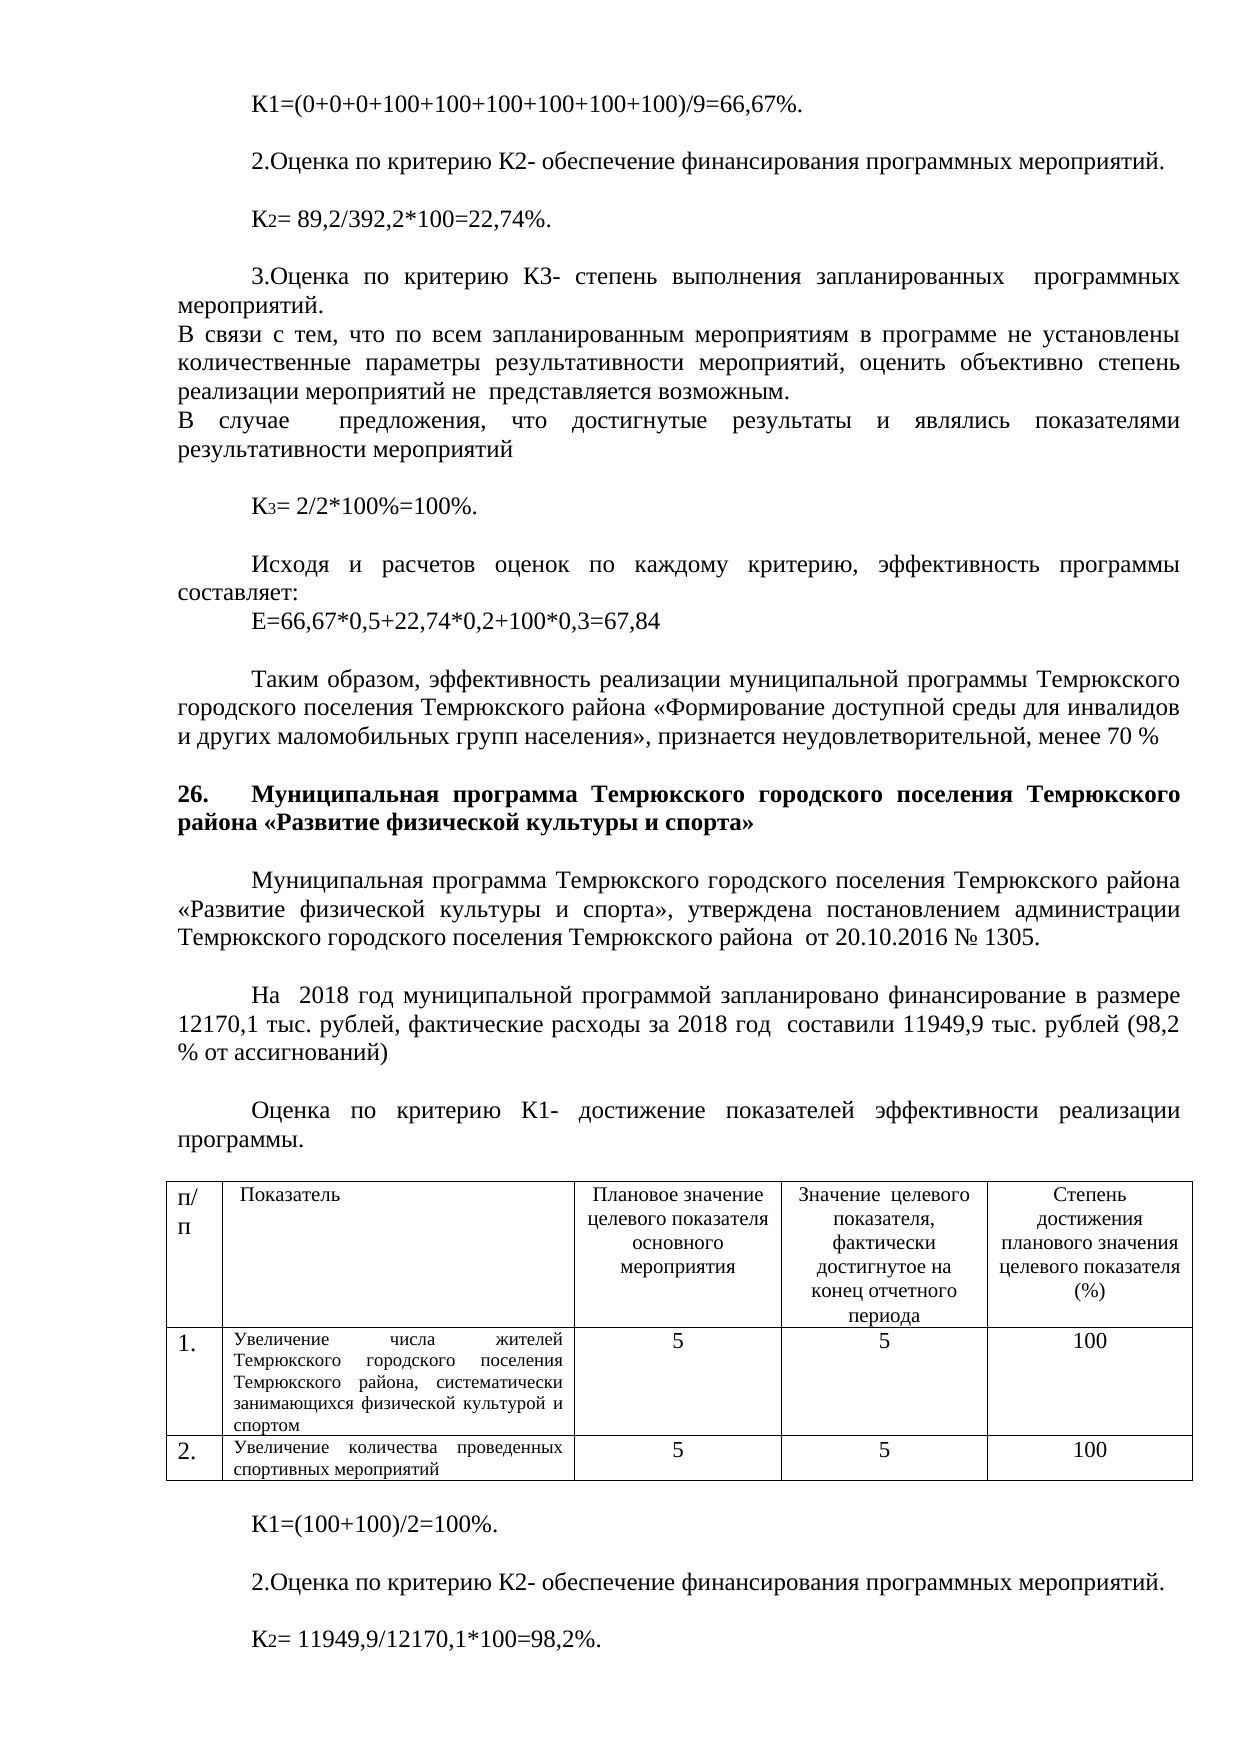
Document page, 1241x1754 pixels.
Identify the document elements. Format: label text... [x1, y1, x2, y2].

table_cell 5 [575, 1328, 781, 1435]
table_cell 2. [167, 1436, 222, 1479]
table_header Плановое значение целевого показателя основного мероприятия [575, 1182, 781, 1327]
text К1=(100+100)/2=100%. [177, 1509, 1181, 1538]
table_header Показатель [223, 1182, 574, 1327]
text 2.Оценка по критерию К2- обеспечение финансирования программных мероприятий. [177, 1567, 1181, 1596]
text Исходя и расчетов оценок по каждому критерию, эффективность программы составляет: [177, 549, 1181, 606]
text 2.Оценка по критерию К2- обеспечение финансирования программных мероприятий. [177, 146, 1181, 175]
text Оценка по критерию К1- достижение показателей эффективности реализации программы. [177, 1095, 1181, 1152]
text 3.Оценка по критерию К3- степень выполнения запланированных программных мероприятий. [177, 261, 1181, 319]
text Е=66,67*0,5+22,74*0,2+100*0,3=67,84 [177, 606, 1181, 635]
text Муниципальная программа Темрюкского городского поселения Темрюкского района «Развитие физической культуры и спорта», утверждена постановлением администрации Темрюкского городского поселения Темрюкского района от 20.10.2016 № 1305. [177, 865, 1181, 951]
text В случае предложения, что достигнутые результаты и являлись показателями результативности мероприятий [177, 405, 1181, 462]
table_cell Увеличение числа жителей Темрюкского городского поселения Темрюкского района, систематически занимающихся физической культурой и спортом [223, 1328, 574, 1435]
list Муниципальная программа Темрюкского городского поселения Темрюкского района «Развитие физической культуры и спорта» [177, 779, 1181, 836]
text К1=(0+0+0+100+100+100+100+100+100)/9=66,67%. [177, 89, 1181, 117]
table_cell Увеличение количества проведенных спортивных мероприятий [223, 1436, 574, 1479]
text К3= 2/2*100%=100%. [177, 491, 1181, 520]
table_cell 5 [782, 1328, 987, 1435]
table_cell 100 [988, 1328, 1192, 1435]
table_header Степень достижения планового значения целевого показателя (%) [988, 1182, 1192, 1327]
table_cell 5 [575, 1436, 781, 1479]
text К2= 11949,9/12170,1*100=98,2%. [177, 1624, 1181, 1653]
table_header Значение целевого показателя, фактически достигнутое на конец отчетного периода [782, 1182, 987, 1327]
text Таким образом, эффективность реализации муниципальной программы Темрюкского городского поселения Темрюкского района «Формирование доступной среды для инвалидов и других маломобильных групп населения», признается неудовлетворительной, менее 70 % [177, 664, 1181, 750]
text В связи с тем, что по всем запланированным мероприятиям в программе не установлены количественные параметры результативности мероприятий, оценить объективно степень реализации мероприятий не представляется возможным. [177, 319, 1181, 405]
text К2= 89,2/392,2*100=22,74%. [177, 204, 1181, 232]
table_cell 5 [782, 1436, 987, 1479]
text На 2018 год муниципальной программой запланировано финансирование в размере 12170,1 тыс. рублей, фактические расходы за 2018 год составили 11949,9 тыс. рублей (98,2 % от ассигнований) [177, 980, 1181, 1066]
table_header п/п [167, 1182, 222, 1327]
table_cell 100 [988, 1436, 1192, 1479]
table_cell 1. [167, 1328, 222, 1435]
